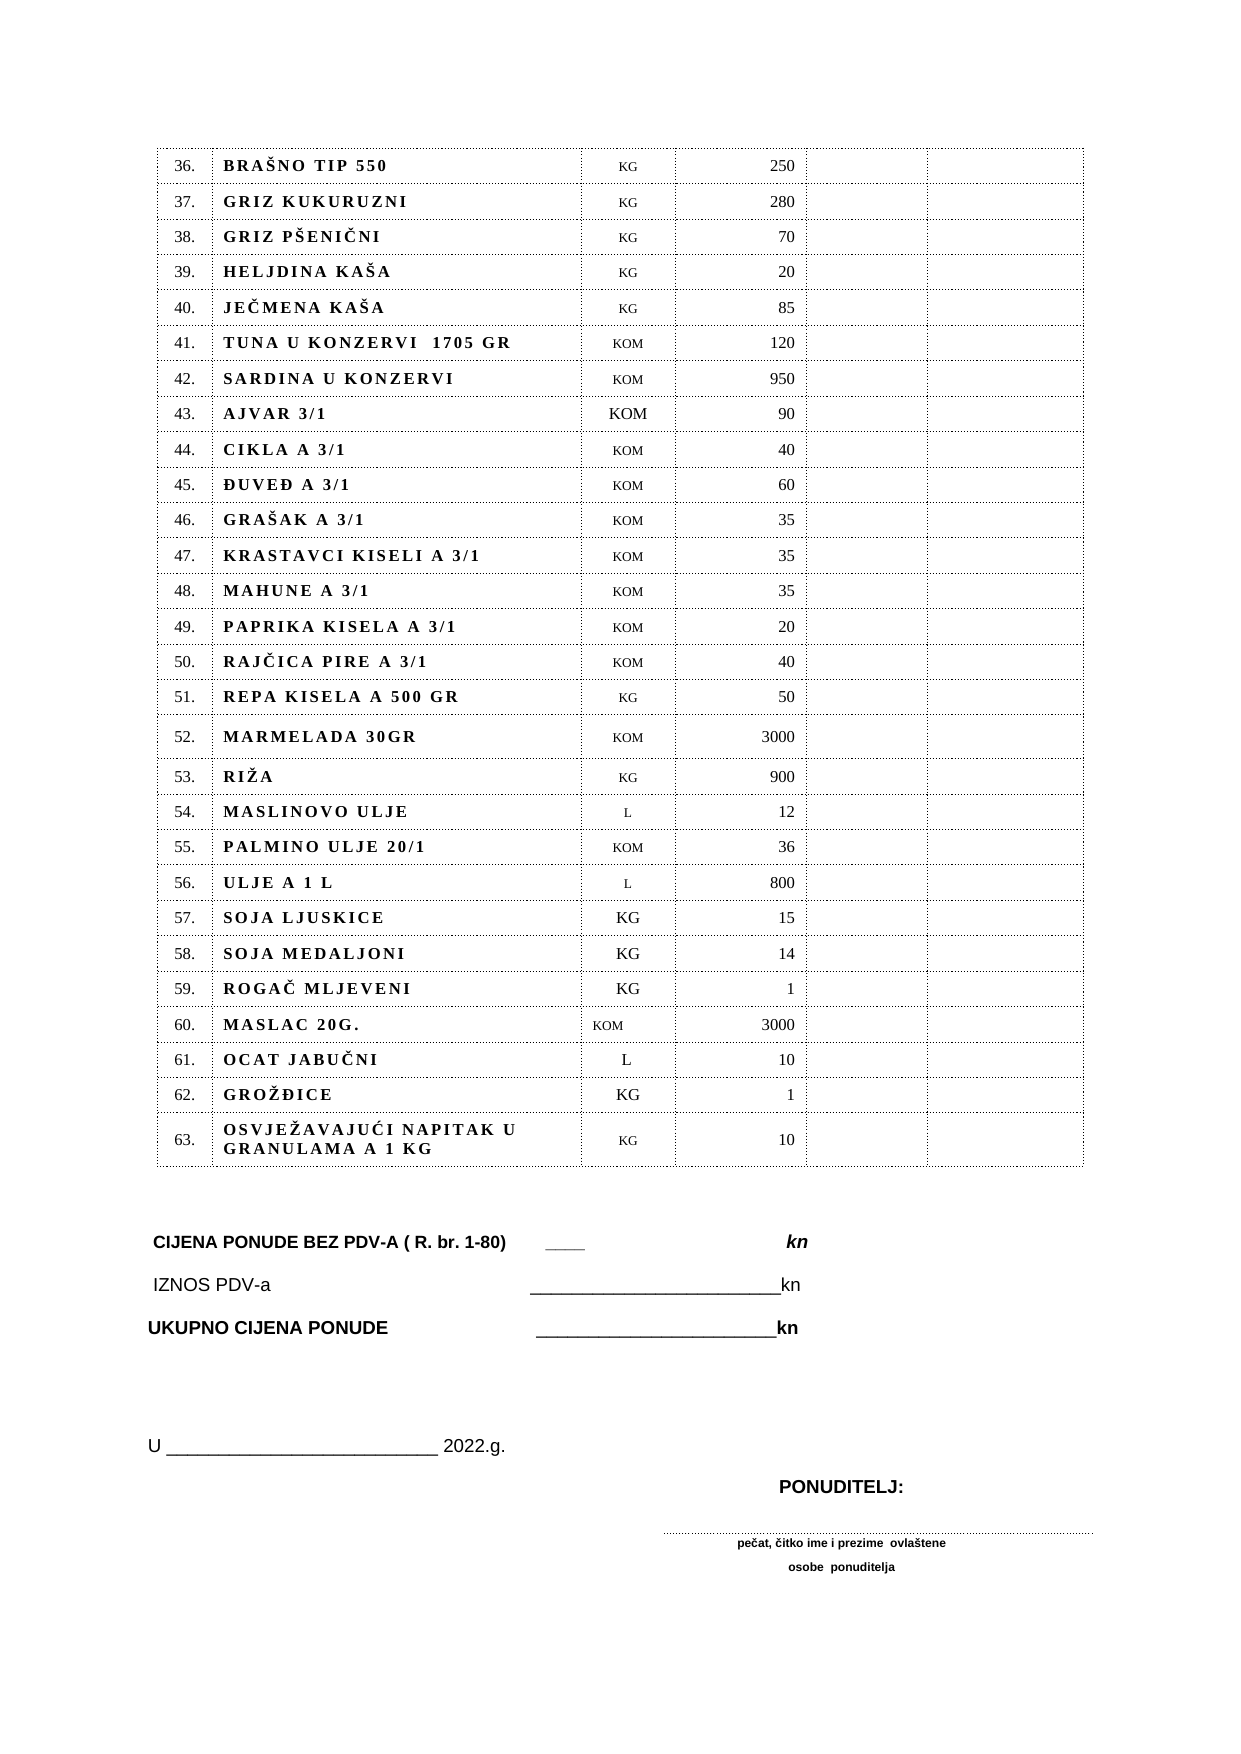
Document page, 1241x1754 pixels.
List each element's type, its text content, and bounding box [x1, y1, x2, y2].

table_cell 43. [157, 396, 212, 431]
table_cell [806, 1077, 927, 1112]
table_cell 1 [675, 971, 806, 1006]
table_cell kg [581, 758, 675, 793]
table_cell [806, 900, 927, 935]
table_cell 51. [157, 679, 212, 714]
table_cell 950 [675, 360, 806, 396]
table_cell ječmena kaša [212, 289, 581, 325]
table_cell [806, 502, 927, 537]
table_cell 48. [157, 573, 212, 608]
table_cell kom [581, 431, 675, 466]
table_cell [806, 829, 927, 864]
table_cell [806, 254, 927, 289]
table_cell marmelada 30gr [212, 714, 581, 758]
table_cell 58. [157, 935, 212, 971]
table_cell SOJA MEDALJONI [212, 935, 581, 971]
table_cell paprika kisela a 3/1 [212, 608, 581, 643]
table_cell 3000 [675, 1006, 806, 1041]
text pečat, čitko ime i prezime ovlaštene [516, 1536, 1093, 1560]
table_cell [928, 573, 1083, 608]
table_cell 35 [675, 573, 806, 608]
table_cell sardina u konzervi [212, 360, 581, 396]
table_cell [806, 573, 927, 608]
table_cell 900 [675, 758, 806, 793]
table_cell KG [581, 900, 675, 935]
table_cell 42. [157, 360, 212, 396]
table_cell [928, 714, 1083, 758]
table_cell kom [581, 608, 675, 643]
table_cell 45. [157, 466, 212, 502]
table_cell 46. [157, 502, 212, 537]
table_cell [928, 325, 1083, 360]
table_cell [928, 1112, 1083, 1166]
table_cell SOJA LJUSKICE [212, 900, 581, 935]
table_cell [928, 183, 1083, 218]
table_cell osvježavajući napitak u granulama a 1 kg [212, 1112, 581, 1166]
table_cell 40 [675, 431, 806, 466]
table_cell [928, 219, 1083, 254]
table_cell OCAT JABUČNI [212, 1041, 581, 1077]
table_cell 250 [675, 148, 806, 183]
table_cell 61. [157, 1041, 212, 1077]
table_cell 20 [675, 254, 806, 289]
table_cell mahune a 3/1 [212, 573, 581, 608]
table_cell [928, 794, 1083, 829]
table_cell [806, 971, 927, 1006]
table_cell ajvar 3/1 [212, 396, 581, 431]
table_cell [928, 935, 1083, 971]
table_cell 36 [675, 829, 806, 864]
table_cell đuveđ a 3/1 [212, 466, 581, 502]
table_cell kg [581, 183, 675, 218]
table_cell 800 [675, 864, 806, 900]
table_cell [806, 644, 927, 679]
table_cell maslac 20g. [212, 1006, 581, 1041]
table_cell 15 [675, 900, 806, 935]
table_cell [806, 537, 927, 573]
table_cell 53. [157, 758, 212, 793]
table_cell 20 [675, 608, 806, 643]
table_cell griz kukuruzni [212, 183, 581, 218]
table_cell kg [581, 679, 675, 714]
table_cell 280 [675, 183, 806, 218]
table_cell [928, 254, 1083, 289]
table_cell l [581, 864, 675, 900]
table_cell 49. [157, 608, 212, 643]
table_cell 1 [675, 1077, 806, 1112]
table_cell [806, 360, 927, 396]
table_cell kom [581, 360, 675, 396]
table_cell 12 [675, 794, 806, 829]
table_cell 55. [157, 829, 212, 864]
table_cell [806, 1041, 927, 1077]
table_cell [806, 148, 927, 183]
table_cell kom [581, 502, 675, 537]
table_cell [928, 537, 1083, 573]
table_cell kom [581, 714, 675, 758]
table_cell 56. [157, 864, 212, 900]
table_cell [806, 794, 927, 829]
table_cell tuna u konzervi 1705 gr [212, 325, 581, 360]
table_cell 37. [157, 183, 212, 218]
table_cell 60 [675, 466, 806, 502]
table_cell [928, 644, 1083, 679]
text osobe ponuditelja [516, 1560, 1093, 1584]
table_cell kg [581, 219, 675, 254]
table_cell grašak a 3/1 [212, 502, 581, 537]
table_cell 70 [675, 219, 806, 254]
table_cell [928, 608, 1083, 643]
table_cell kg [581, 148, 675, 183]
table_cell rajčica pire a 3/1 [212, 644, 581, 679]
table_cell [806, 396, 927, 431]
table_cell kom [581, 829, 675, 864]
table_cell 60. [157, 1006, 212, 1041]
table_cell [806, 289, 927, 325]
table_cell repa kisela a 500 gr [212, 679, 581, 714]
table_cell [928, 1077, 1083, 1112]
table_cell [928, 466, 1083, 502]
table_cell kom [581, 644, 675, 679]
table_cell [928, 1006, 1083, 1041]
table_cell heljdina kaša [212, 254, 581, 289]
table_cell palmino ulje 20/1 [212, 829, 581, 864]
table_cell [928, 971, 1083, 1006]
table_cell cikla a 3/1 [212, 431, 581, 466]
table_cell [928, 431, 1083, 466]
table_cell 39. [157, 254, 212, 289]
table_cell [806, 183, 927, 218]
table_cell [806, 608, 927, 643]
table_cell KOM [581, 396, 675, 431]
table_cell [806, 466, 927, 502]
table_cell [928, 360, 1083, 396]
table_cell [928, 679, 1083, 714]
table_cell griz pšenični [212, 219, 581, 254]
table_cell 63. [157, 1112, 212, 1166]
table_cell [928, 289, 1083, 325]
table_cell 10 [675, 1041, 806, 1077]
table_cell [806, 935, 927, 971]
table_cell kg [581, 1112, 675, 1166]
table_cell [806, 219, 927, 254]
table_cell [928, 900, 1083, 935]
table_cell 50 [675, 679, 806, 714]
text CIJENA PONUDE BEZ PDV-A ( R. br. 1-80) ____ kn [148, 1231, 1093, 1252]
table_cell 62. [157, 1077, 212, 1112]
table_cell 40. [157, 289, 212, 325]
text PONUDITELJ: [590, 1476, 1093, 1498]
table_cell ulje a 1 l [212, 864, 581, 900]
table_cell [806, 325, 927, 360]
table_cell 54. [157, 794, 212, 829]
table_cell ROGAČ MLJEVENI [212, 971, 581, 1006]
table_cell 85 [675, 289, 806, 325]
table_cell [806, 431, 927, 466]
table_cell kom [581, 573, 675, 608]
table_cell 50. [157, 644, 212, 679]
table_cell 59. [157, 971, 212, 1006]
table_cell brašno tip 550 [212, 148, 581, 183]
table_cell [928, 864, 1083, 900]
table_cell [806, 864, 927, 900]
table_cell riža [212, 758, 581, 793]
table_cell kom [581, 1006, 675, 1041]
text U __________________________ 2022.g. [148, 1435, 1093, 1457]
table_cell 10 [675, 1112, 806, 1166]
table_cell l [581, 794, 675, 829]
table_cell [806, 1006, 927, 1041]
table_cell 44. [157, 431, 212, 466]
table_cell 14 [675, 935, 806, 971]
table_cell [928, 148, 1083, 183]
table_cell L [581, 1041, 675, 1077]
table_cell 35 [675, 537, 806, 573]
table_cell GROŽĐICE [212, 1077, 581, 1112]
table_cell 47. [157, 537, 212, 573]
table_cell krastavci kiseli a 3/1 [212, 537, 581, 573]
table_cell 35 [675, 502, 806, 537]
table_cell kom [581, 537, 675, 573]
table_cell KG [581, 971, 675, 1006]
table_cell 90 [675, 396, 806, 431]
table_cell kg [581, 289, 675, 325]
text UKUPNO CIJENA PONUDE _______________________kn [148, 1317, 1093, 1338]
table_cell kom [581, 466, 675, 502]
table_cell 57. [157, 900, 212, 935]
table_cell KG [581, 935, 675, 971]
table_cell KG [581, 1077, 675, 1112]
table_cell [806, 758, 927, 793]
table_cell [806, 1112, 927, 1166]
table_cell [806, 679, 927, 714]
table_cell kom [581, 325, 675, 360]
table_cell 41. [157, 325, 212, 360]
table_cell [928, 1041, 1083, 1077]
table_cell 52. [157, 714, 212, 758]
table_cell 38. [157, 219, 212, 254]
table_cell 120 [675, 325, 806, 360]
table_cell 3000 [675, 714, 806, 758]
table_cell kg [581, 254, 675, 289]
table_cell [928, 829, 1083, 864]
table_cell [928, 502, 1083, 537]
table_cell [928, 758, 1083, 793]
table_cell 36. [157, 148, 212, 183]
table_cell [806, 714, 927, 758]
table_cell [928, 396, 1083, 431]
text IZNOS PDV-a ________________________kn [148, 1274, 1093, 1295]
table_cell 40 [675, 644, 806, 679]
table_cell maslinovo ulje [212, 794, 581, 829]
